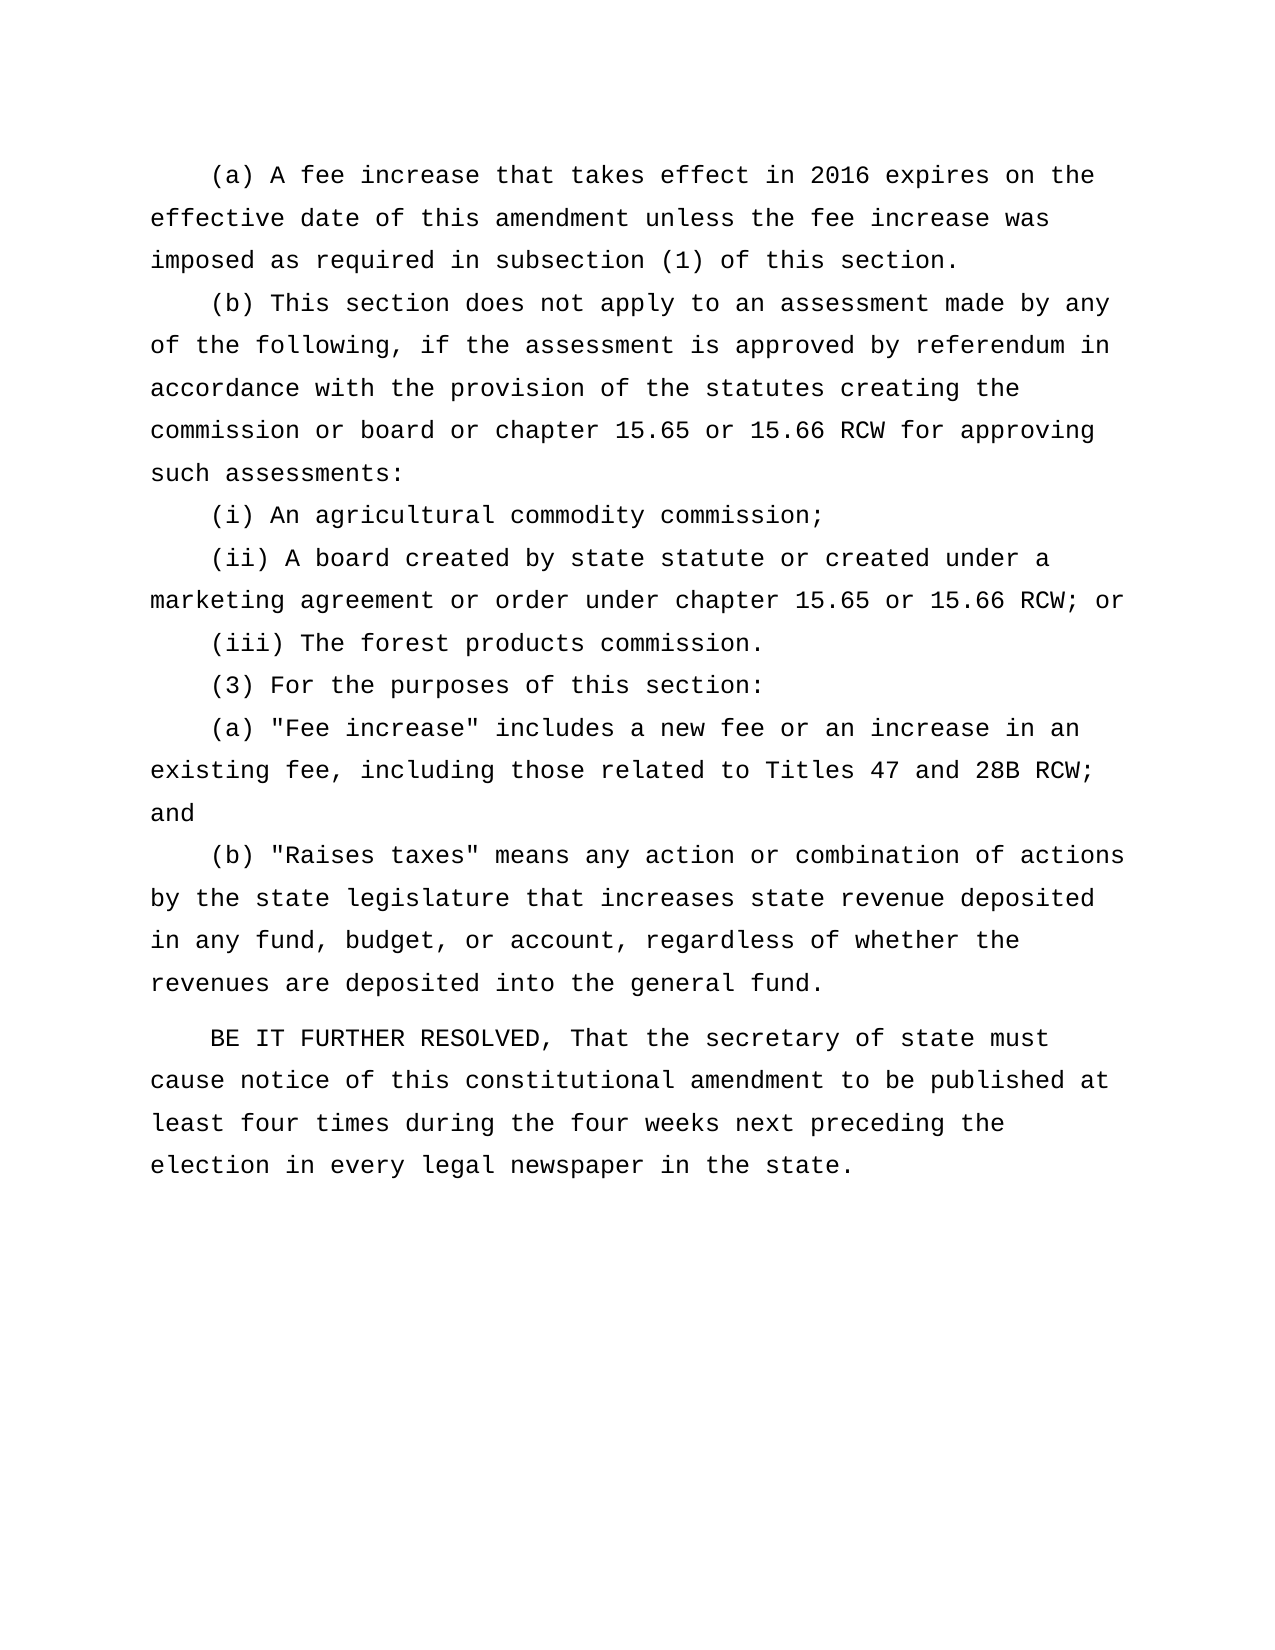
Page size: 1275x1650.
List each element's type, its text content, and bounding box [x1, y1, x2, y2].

text (a) A fee increase that takes effect in 2016 expires on the effective date of this amendment unless the fee increase was imposed as required in subsection (1) of this section. [150, 150, 1125, 277]
text BE IT FURTHER RESOLVED, That the secretary of state must cause notice of this constitutional amendment to be published at least four times during the four weeks next preceding the election in every legal newspaper in the state. [150, 1012, 1125, 1182]
text (3) For the purposes of this section: [150, 660, 1125, 702]
text (a) "Fee increase" includes a new fee or an increase in an existing fee, including those related to Titles 47 and 28B RCW; and [150, 702, 1125, 830]
text (ii) A board created by state statute or created under a marketing agreement or order under chapter 15.65 or 15.66 RCW; or [150, 532, 1125, 617]
text (i) An agricultural commodity commission; [150, 490, 1125, 532]
text (iii) The forest products commission. [150, 617, 1125, 660]
text (b) "Raises taxes" means any action or combination of actions by the state legislature that increases state revenue deposited in any fund, budget, or account, regardless of whether the revenues are deposited into the general fund. [150, 830, 1125, 1000]
text (b) This section does not apply to an assessment made by any of the following, if the assessment is approved by referendum in accordance with the provision of the statutes creating the commission or board or chapter 15.65 or 15.66 RCW for approving such assessments: [150, 277, 1125, 490]
